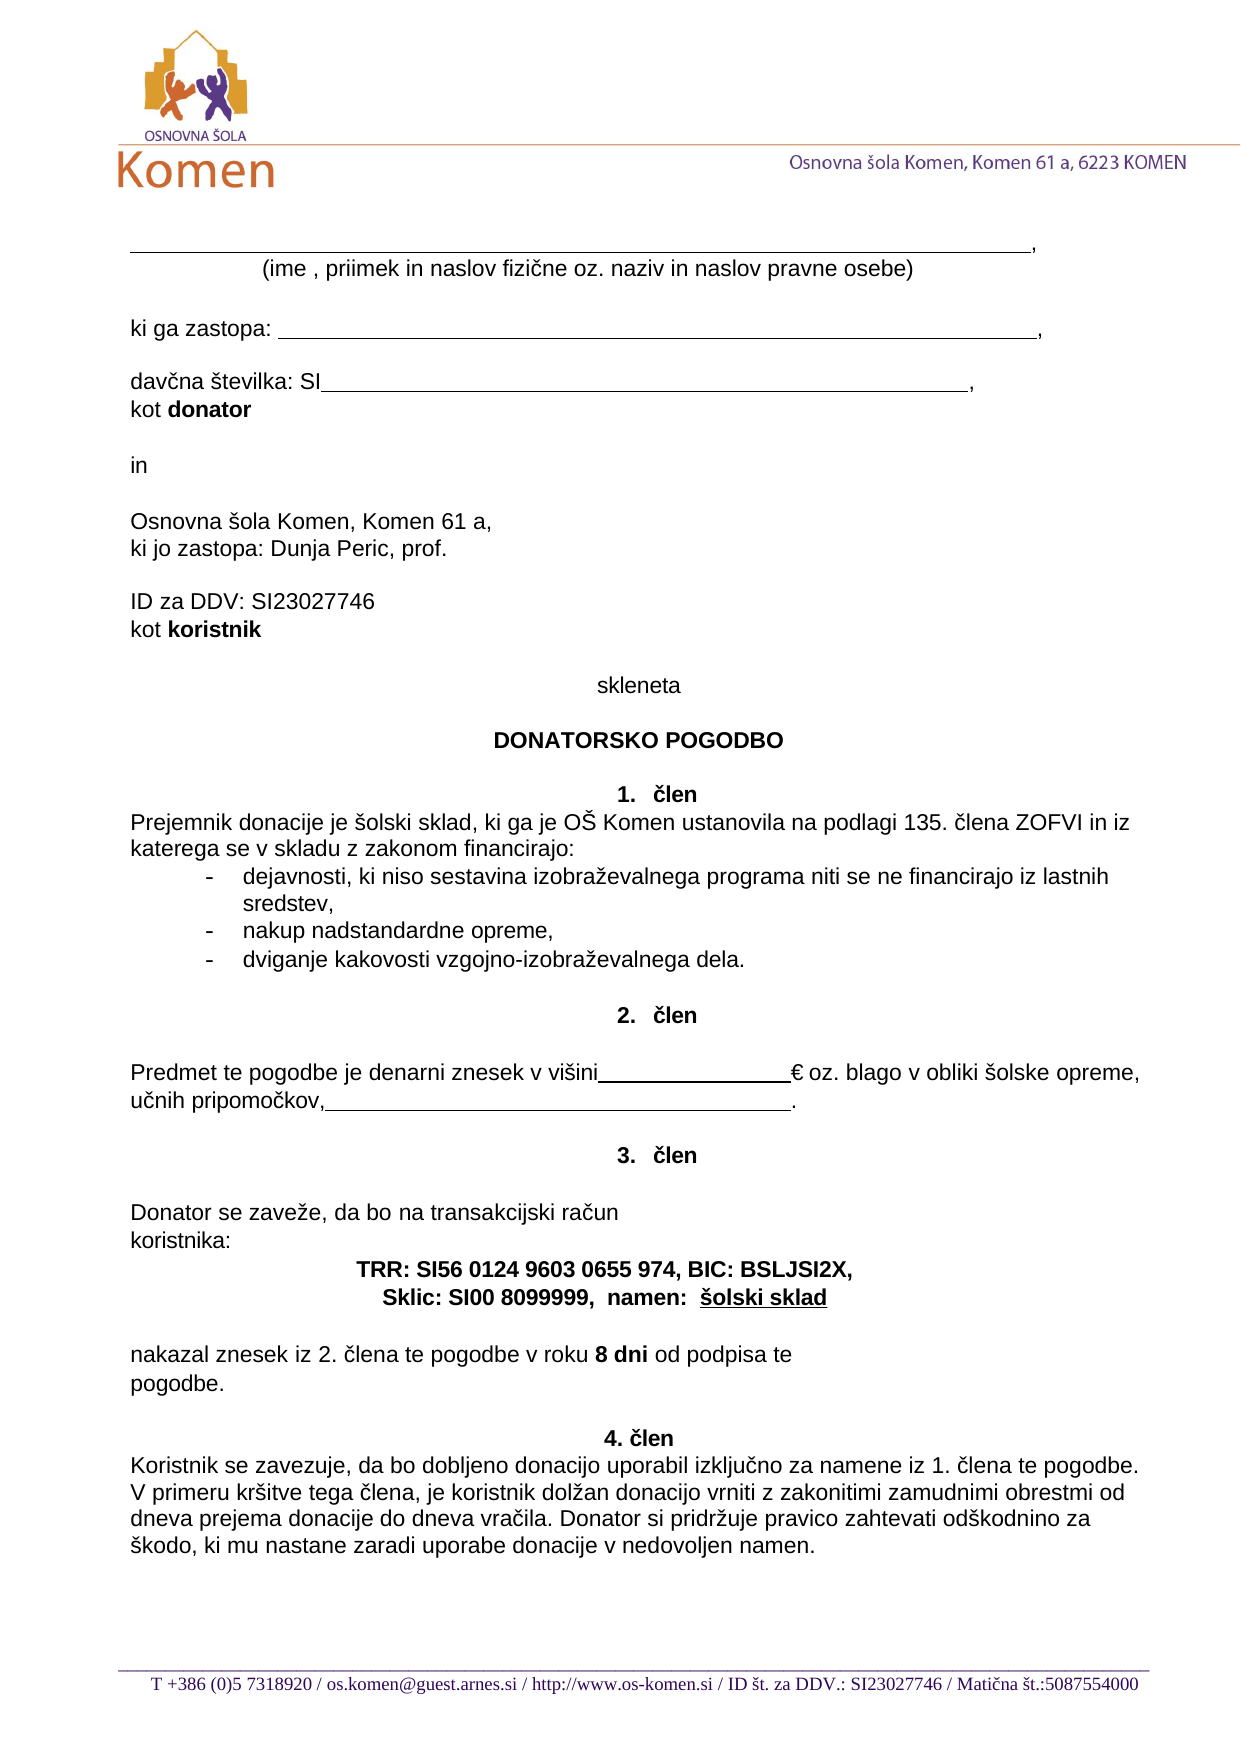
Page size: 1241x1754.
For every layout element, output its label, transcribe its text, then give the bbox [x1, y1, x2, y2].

text Predmet te pogodbe je denarni znesek v višini € oz. blago v obliki šolske opreme, učnih pripomočkov, . [130, 1057, 1152, 1114]
text kot koristnik [130, 616, 1152, 642]
text kot donator [130, 394, 1152, 423]
subtitle člen [604, 1424, 1152, 1452]
text , (ime , priimek in naslov fizične oz. naziv in naslov pravne osebe) [130, 229, 1039, 282]
text Sklic: SI00 8099999, namen: šolski sklad [130, 1283, 1079, 1311]
text ID za DDV: SI23027746 [130, 587, 1152, 616]
text skleneta [130, 670, 1148, 699]
text davčna številka: SI , [130, 368, 1045, 394]
text Koristnik se zavezuje, da bo dobljeno donacijo uporabil izključno za namene iz 1. člena te pogodbe. V primeru kršitve tega člena, je koristnik dolžan donacijo vrniti z zakonitimi zamudnimi obrestmi od dneva prejema donacije do dneva vračila. Donator si pridržuje pravico zahtevati odškodnino za škodo, ki mu nastane zaradi uporabe donacije v nedovoljen namen. [130, 1452, 1147, 1558]
text nakazal znesek iz 2. člena te pogodbe v roku 8 dni od podpisa te pogodbe. [130, 1340, 877, 1397]
list dejavnosti, ki niso sestavina izobraževalnega programa niti se ne financirajo iz lastnih sredstev, [205, 861, 1109, 916]
text ki ga zastopa: , [130, 315, 1045, 342]
text Osnovna šola Komen, Komen 61 a, ki jo zastopa: Dunja Peric, prof. [130, 508, 495, 561]
text in [130, 451, 1152, 479]
list nakup nadstandardne opreme, [205, 916, 1152, 944]
text Donator se zaveže, da bo na transakcijski račun koristnika: [130, 1198, 726, 1254]
text TRR: SI56 0124 9603 0655 974, BIC: BSLJSI2X, [130, 1254, 1079, 1283]
title DONATORSKO POGODBO [130, 727, 1147, 754]
list dviganje kakovosti vzgojno-izobraževalnega dela. [205, 944, 1152, 973]
subtitle člen [617, 1141, 1152, 1169]
subtitle člen [617, 780, 1152, 808]
text Prejemnik donacije je šolski sklad, ki ga je OŠ Komen ustanovila na podlagi 135. člena ZOFVI in iz katerega se v skladu z zakonom financirajo: [130, 808, 1152, 861]
subtitle člen [617, 1001, 1152, 1029]
picture [118, 29, 1241, 188]
